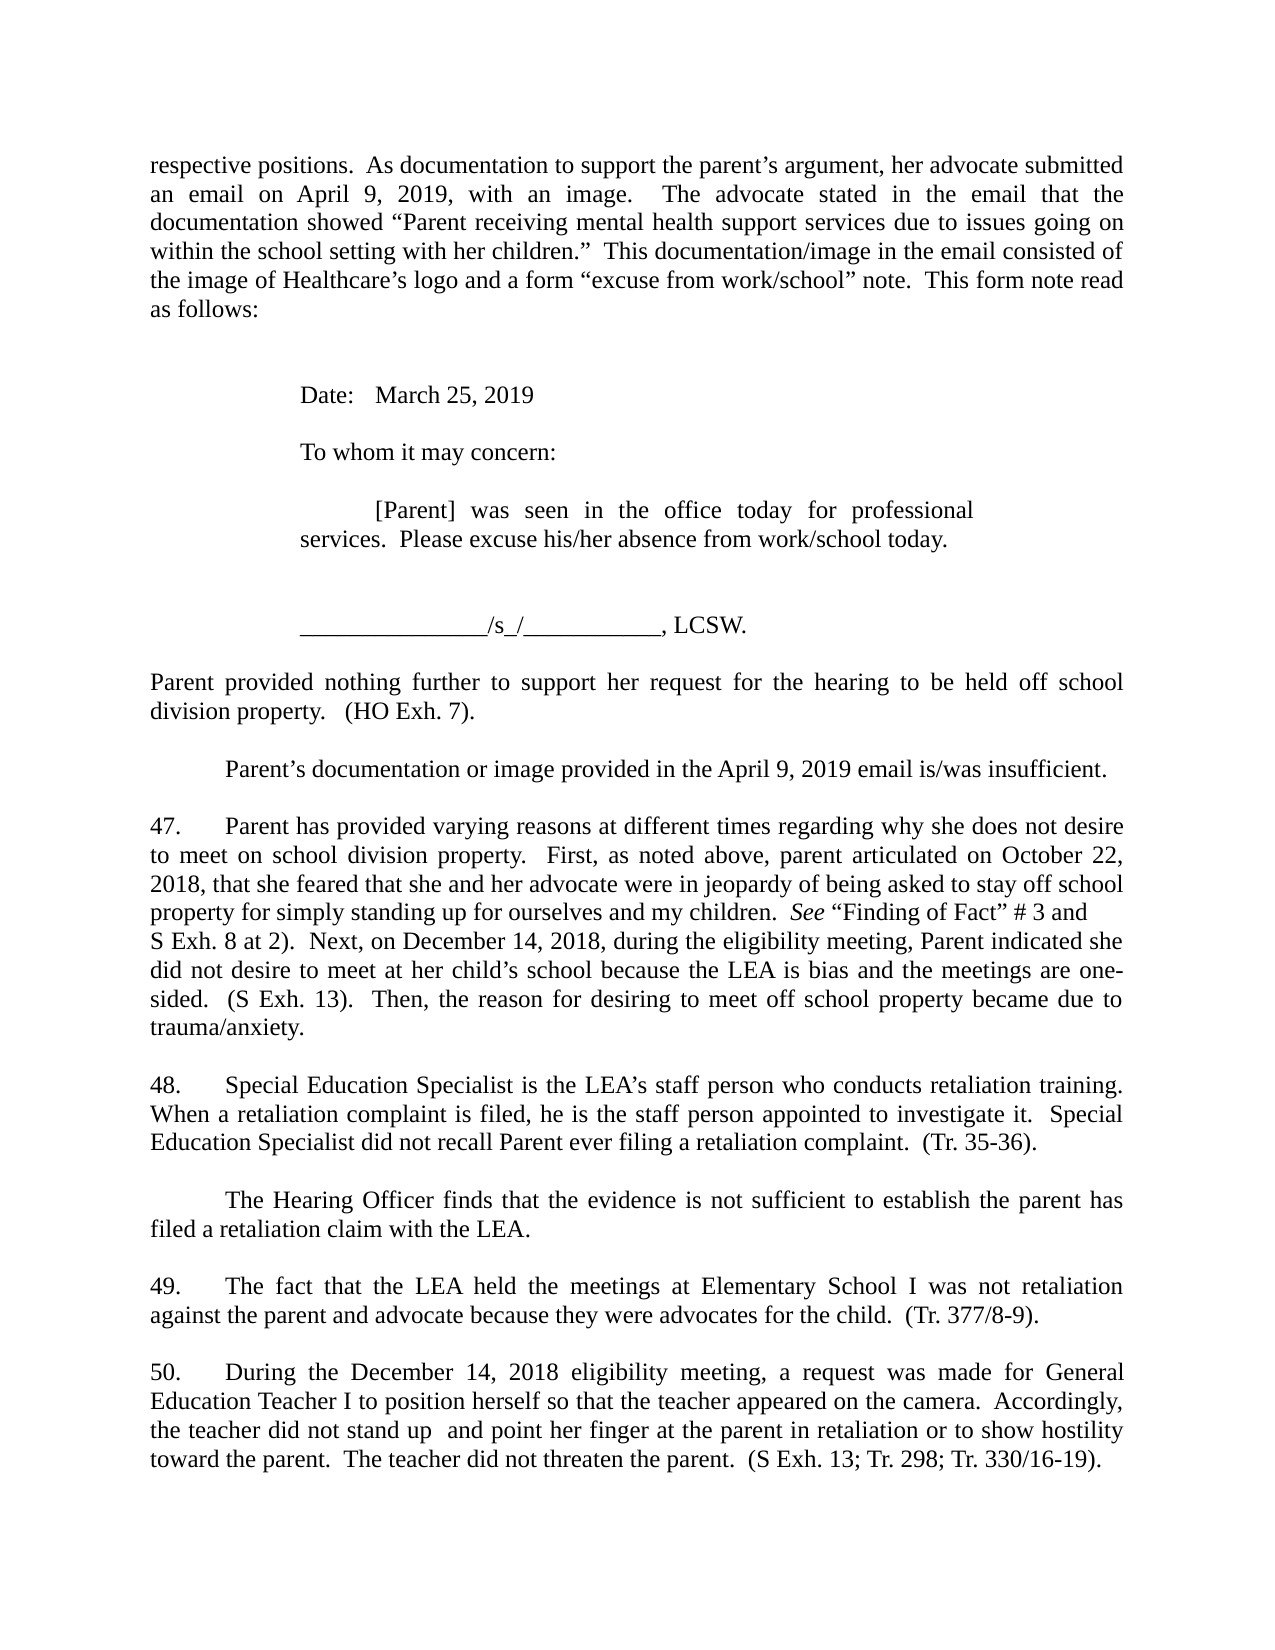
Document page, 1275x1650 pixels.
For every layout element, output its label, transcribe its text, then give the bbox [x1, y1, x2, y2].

text 49. The fact that the LEA held the meetings at Elementary School I was not retaliation against the parent and advocate because they were advocates for the child. (Tr. 377/8-9). [150, 1271, 1125, 1329]
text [150, 150, 1125, 322]
text Date: March 25, 2019 [300, 380, 975, 409]
text [Parent] was seen in the office today for professional services. Please excuse his/her absence from work/school today. [300, 495, 975, 552]
text S Exh. 8 at 2). Next, on December 14, 2018, during the eligibility meeting, Parent indicated she did not desire to meet at her child’s school because the LEA is bias and the meetings are one-sided. (S Exh. 13). Then, the reason for desiring to meet off school property became due to trauma/anxiety. [150, 926, 1125, 1041]
text 50. During the December 14, 2018 eligibility meeting, a request was made for General Education Teacher I to position herself so that the teacher appeared on the camera. Accordingly, the teacher did not stand up and point her finger at the parent in retaliation or to show hostility toward the parent. The teacher did not threaten the parent. (S Exh. 13; Tr. 298; Tr. 330/16-19). [150, 1357, 1125, 1472]
text The Hearing Officer finds that the evidence is not sufficient to establish the parent has filed a retaliation claim with the LEA. [150, 1185, 1125, 1242]
text _______________/s_/___________, LCSW. [300, 610, 975, 639]
text 48. Special Education Specialist is the LEA’s staff person who conducts retaliation training. When a retaliation complaint is filed, he is the staff person appointed to investigate it. Special Education Specialist did not recall Parent ever filing a retaliation complaint. (Tr. 35-36). [150, 1070, 1125, 1156]
text To whom it may concern: [300, 437, 975, 466]
text 47. Parent has provided varying reasons at different times regarding why she does not desire to meet on school division property. First, as noted above, parent articulated on October 22, 2018, that she feared that she and her advocate were in jeopardy of being asked to stay off school property for simply standing up for ourselves and my children. See “Finding of Fact” # 3 and [150, 811, 1125, 926]
text Parent’s documentation or image provided in the April 9, 2019 email is/was insufficient. [150, 754, 1125, 782]
text Parent provided nothing further to support her request for the hearing to be held off school division property. (HO Exh. 7). [150, 667, 1125, 725]
